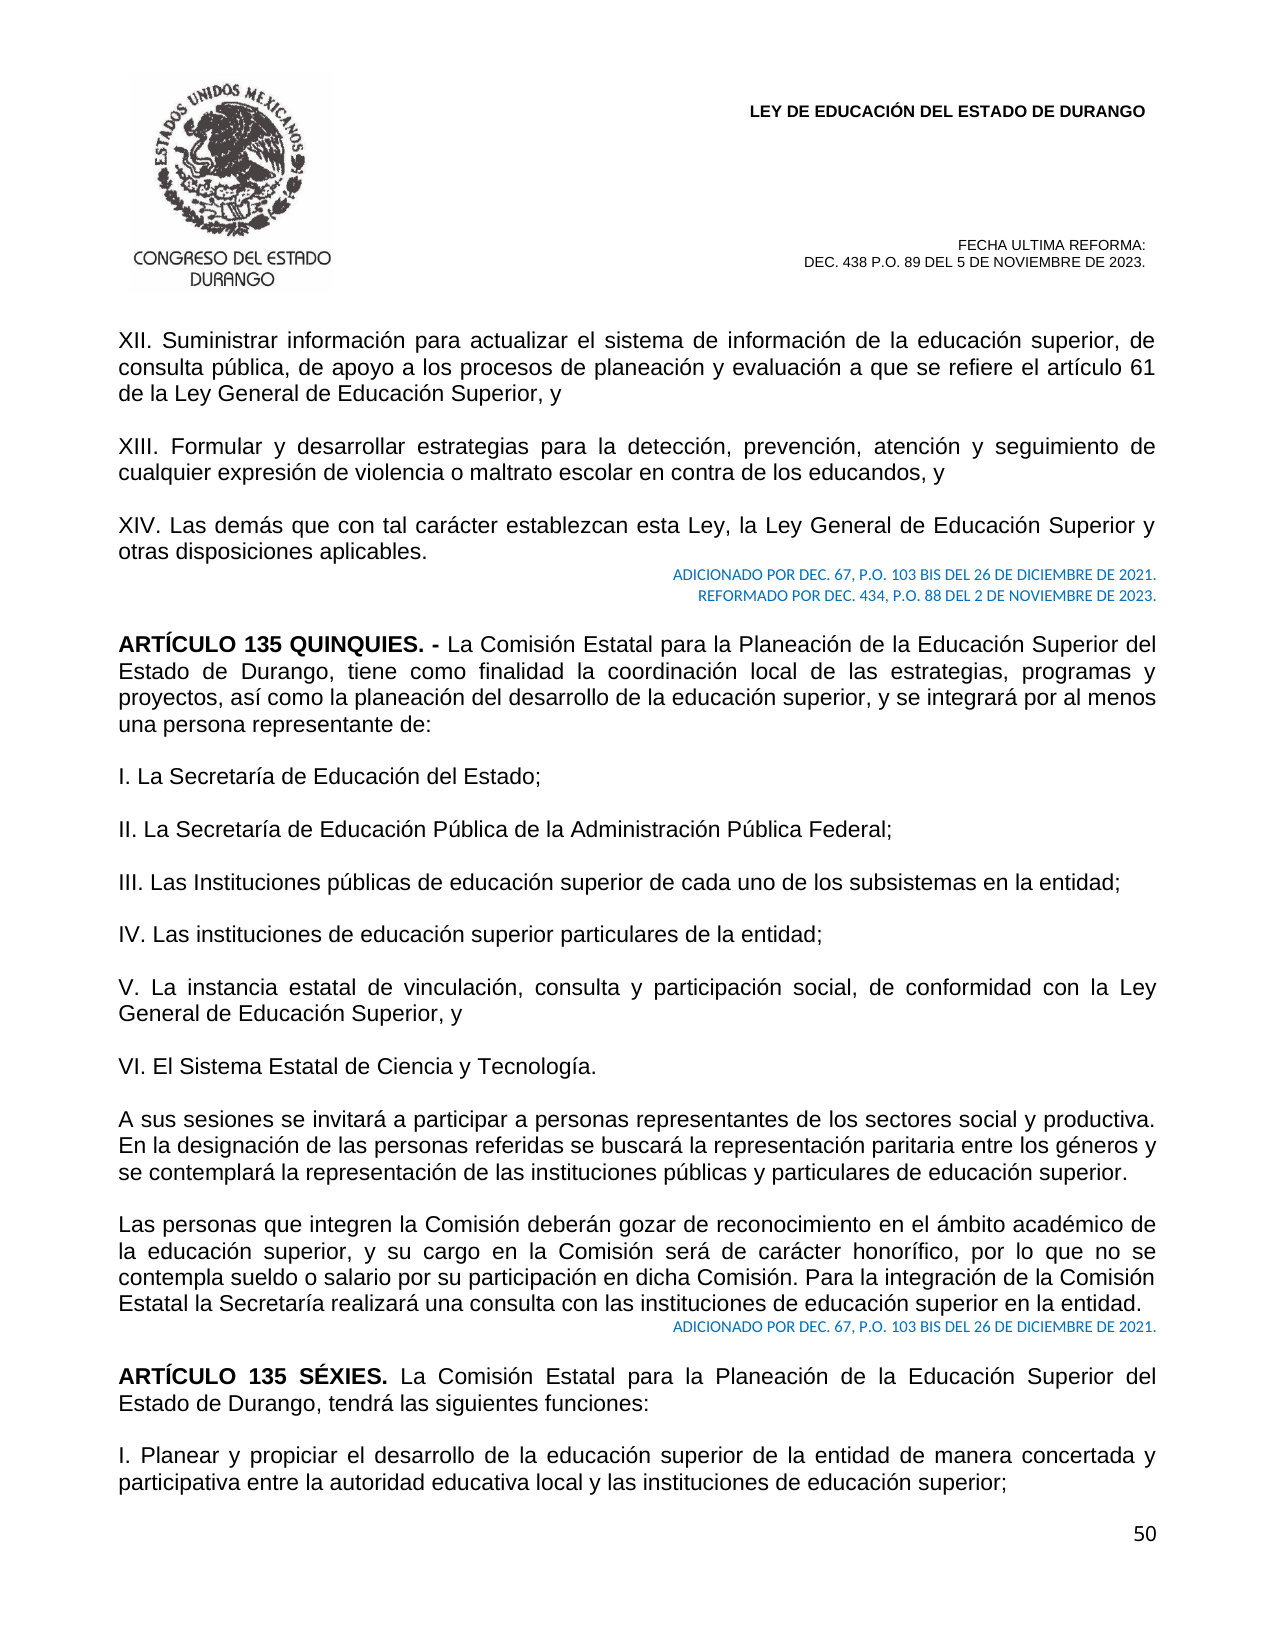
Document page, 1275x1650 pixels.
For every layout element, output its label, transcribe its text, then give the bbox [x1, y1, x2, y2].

text XII. Suministrar información para actualizar el sistema de información de la educación superior, de consulta pública, de apoyo a los procesos de planeación y evaluación a que se refiere el artículo 61 de la Ley General de Educación Superior, y [118, 327, 1157, 406]
text ARTÍCULO 135 QUINQUIES. - La Comisión Estatal para la Planeación de la Educación Superior del Estado de Durango, tiene como finalidad la coordinación local de las estrategias, programas y proyectos, así como la planeación del desarrollo de la educación superior, y se integrará por al menos una persona representante de: [118, 631, 1157, 737]
text II. La Secretaría de Educación Pública de la Administración Pública Federal; [118, 816, 1157, 842]
text I. La Secretaría de Educación del Estado; [118, 763, 1157, 789]
text VI. El Sistema Estatal de Ciencia y Tecnología. [118, 1053, 1157, 1079]
text I. Planear y propiciar el desarrollo de la educación superior de la entidad de manera concertada y participativa entre la autoridad educativa local y las instituciones de educación superior; [118, 1442, 1157, 1495]
text V. La instancia estatal de vinculación, consulta y participación social, de conformidad con la Ley General de Educación Superior, y [118, 974, 1157, 1027]
text XIV. Las demás que con tal carácter establezcan esta Ley, la Ley General de Educación Superior y otras disposiciones aplicables. [118, 512, 1157, 564]
text A sus sesiones se invitará a participar a personas representantes de los sectores social y productiva. En la designación de las personas referidas se buscará la representación paritaria entre los géneros y se contemplará la representación de las instituciones públicas y particulares de educación superior. [118, 1106, 1157, 1185]
text Las personas que integren la Comisión deberán gozar de reconocimiento en el ámbito académico de la educación superior, y su cargo en la Comisión será de carácter honorífico, por lo que no se contempla sueldo o salario por su participación en dicha Comisión. Para la integración de la Comisión Estatal la Secretaría realizará una consulta con las instituciones de educación superior en la entidad. [118, 1211, 1157, 1317]
text REFORMADO POR DEC. 434, P.O. 88 DEL 2 DE NOVIEMBRE DE 2023. [118, 585, 1157, 605]
picture [129, 73, 333, 293]
text ARTÍCULO 135 SÉXIES. La Comisión Estatal para la Planeación de la Educación Superior del Estado de Durango, tendrá las siguientes funciones: [118, 1363, 1157, 1416]
text IV. Las instituciones de educación superior particulares de la entidad; [118, 921, 1157, 948]
text ADICIONADO POR DEC. 67, P.O. 103 BIS DEL 26 DE DICIEMBRE DE 2021. [118, 1317, 1157, 1337]
text ADICIONADO POR DEC. 67, P.O. 103 BIS DEL 26 DE DICIEMBRE DE 2021. [118, 564, 1157, 585]
text III. Las Instituciones públicas de educación superior de cada uno de los subsistemas en la entidad; [118, 869, 1157, 895]
text XIII. Formular y desarrollar estrategias para la detección, prevención, atención y seguimiento de cualquier expresión de violencia o maltrato escolar en contra de los educandos, y [118, 433, 1157, 485]
